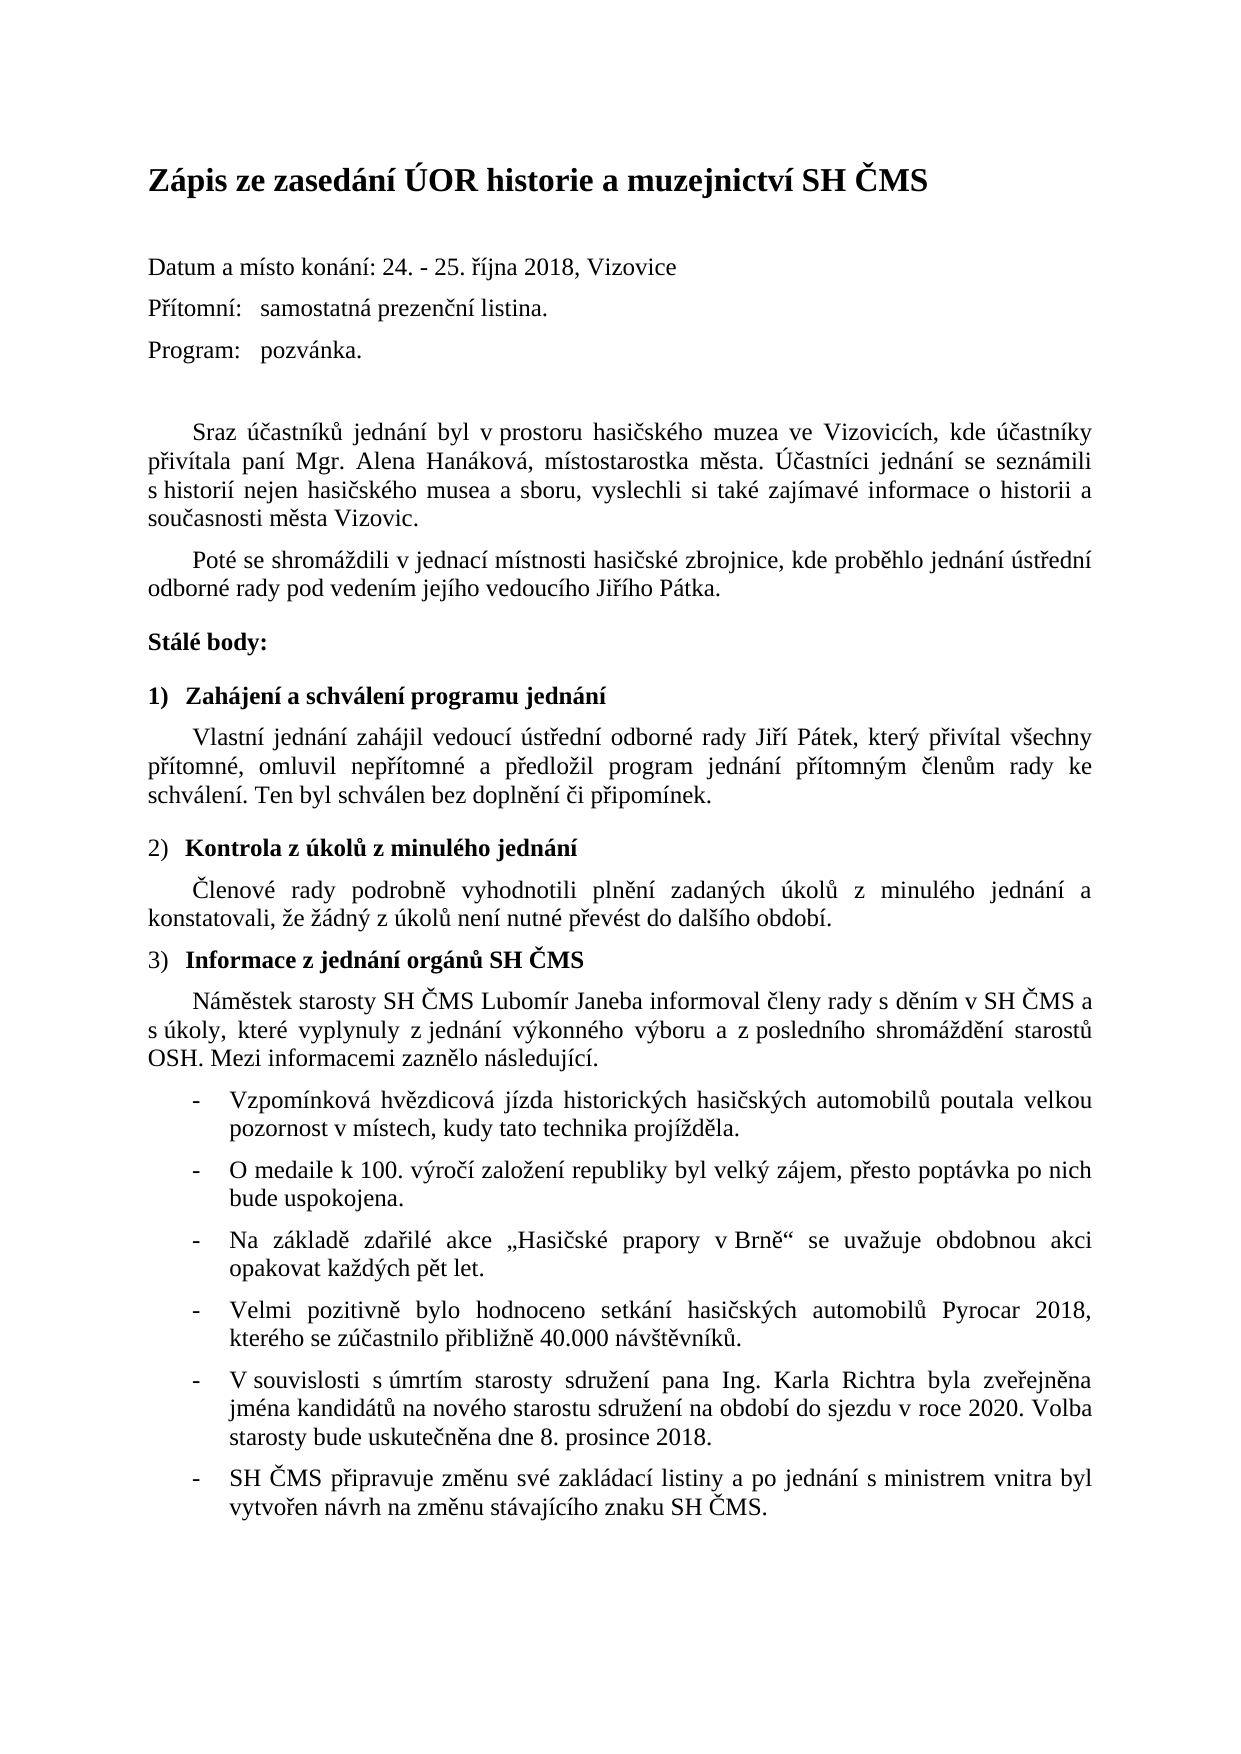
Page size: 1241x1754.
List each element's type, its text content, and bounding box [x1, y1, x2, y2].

list Kontrola z úkolů z minulého jednání [148, 833, 1093, 862]
list Na základě zdařilé akce „Hasičské prapory v Brně“ se uvažuje obdobnou akci opakovat každých pět let. [192, 1225, 1093, 1282]
text Poté se shromáždili v jednací místnosti hasičské zbrojnice, kde proběhlo jednání ústřední odborné rady pod vedením jejího vedoucího Jiřího Pátka. [148, 545, 1093, 602]
list V souvislosti s úmrtím starosty sdružení pana Ing. Karla Richtra byla zveřejněna jména kandidátů na nového starostu sdružení na období do sjezdu v roce 2020. Volba starosty bude uskutečněna dne 8. prosince 2018. [192, 1365, 1093, 1451]
text Sraz účastníků jednání byl v prostoru hasičského muzea ve Vizovicích, kde účastníky přivítala paní Mgr. Alena Hanáková, místostarostka města. Účastníci jednání se seznámili s historií nejen hasičského musea a sboru, vyslechli si také zajímavé informace o historii a současnosti města Vizovic. [148, 417, 1093, 532]
list Velmi pozitivně bylo hodnoceno setkání hasičských automobilů Pyrocar 2018, kterého se zúčastnilo přibližně 40.000 návštěvníků. [192, 1295, 1093, 1352]
text Přítomní: samostatná prezenční listina. [148, 293, 1093, 322]
list Zahájení a schválení programu jednání [148, 681, 1093, 710]
text Vlastní jednání zahájil vedoucí ústřední odborné rady Jiří Pátek, který přivítal všechny přítomné, omluvil nepřítomné a předložil program jednání přítomným členům rady ke schválení. Ten byl schválen bez doplnění či připomínek. [148, 722, 1093, 808]
text Náměstek starosty SH ČMS Lubomír Janeba informoval členy rady s děním v SH ČMS a s úkoly, které vyplynuly z jednání výkonného výboru a z posledního shromáždění starostů OSH. Mezi informacemi zaznělo následující. [148, 986, 1093, 1072]
list O medaile k 100. výročí založení republiky byl velký zájem, přesto poptávka po nich bude uspokojena. [192, 1155, 1093, 1212]
list SH ČMS připravuje změnu své zakládací listiny a po jednání s ministrem vnitra byl vytvořen návrh na změnu stávajícího znaku SH ČMS. [192, 1463, 1093, 1521]
text Členové rady podrobně vyhodnotili plnění zadaných úkolů z minulého jednání a konstatovali, že žádný z úkolů není nutné převést do dalšího období. [148, 875, 1093, 932]
text Zápis ze zasedání ÚOR historie a muzejnictví SH ČMS [148, 160, 980, 198]
list Informace z jednání orgánů SH ČMS [148, 945, 1093, 973]
text Stálé body: [148, 627, 1093, 656]
text Program: pozvánka. [148, 335, 1093, 363]
list Vzpomínková hvězdicová jízda historických hasičských automobilů poutala velkou pozornost v místech, kudy tato technika projížděla. [192, 1085, 1093, 1142]
text Datum a místo konání: 24. - 25. října 2018, Vizovice [148, 252, 1093, 281]
